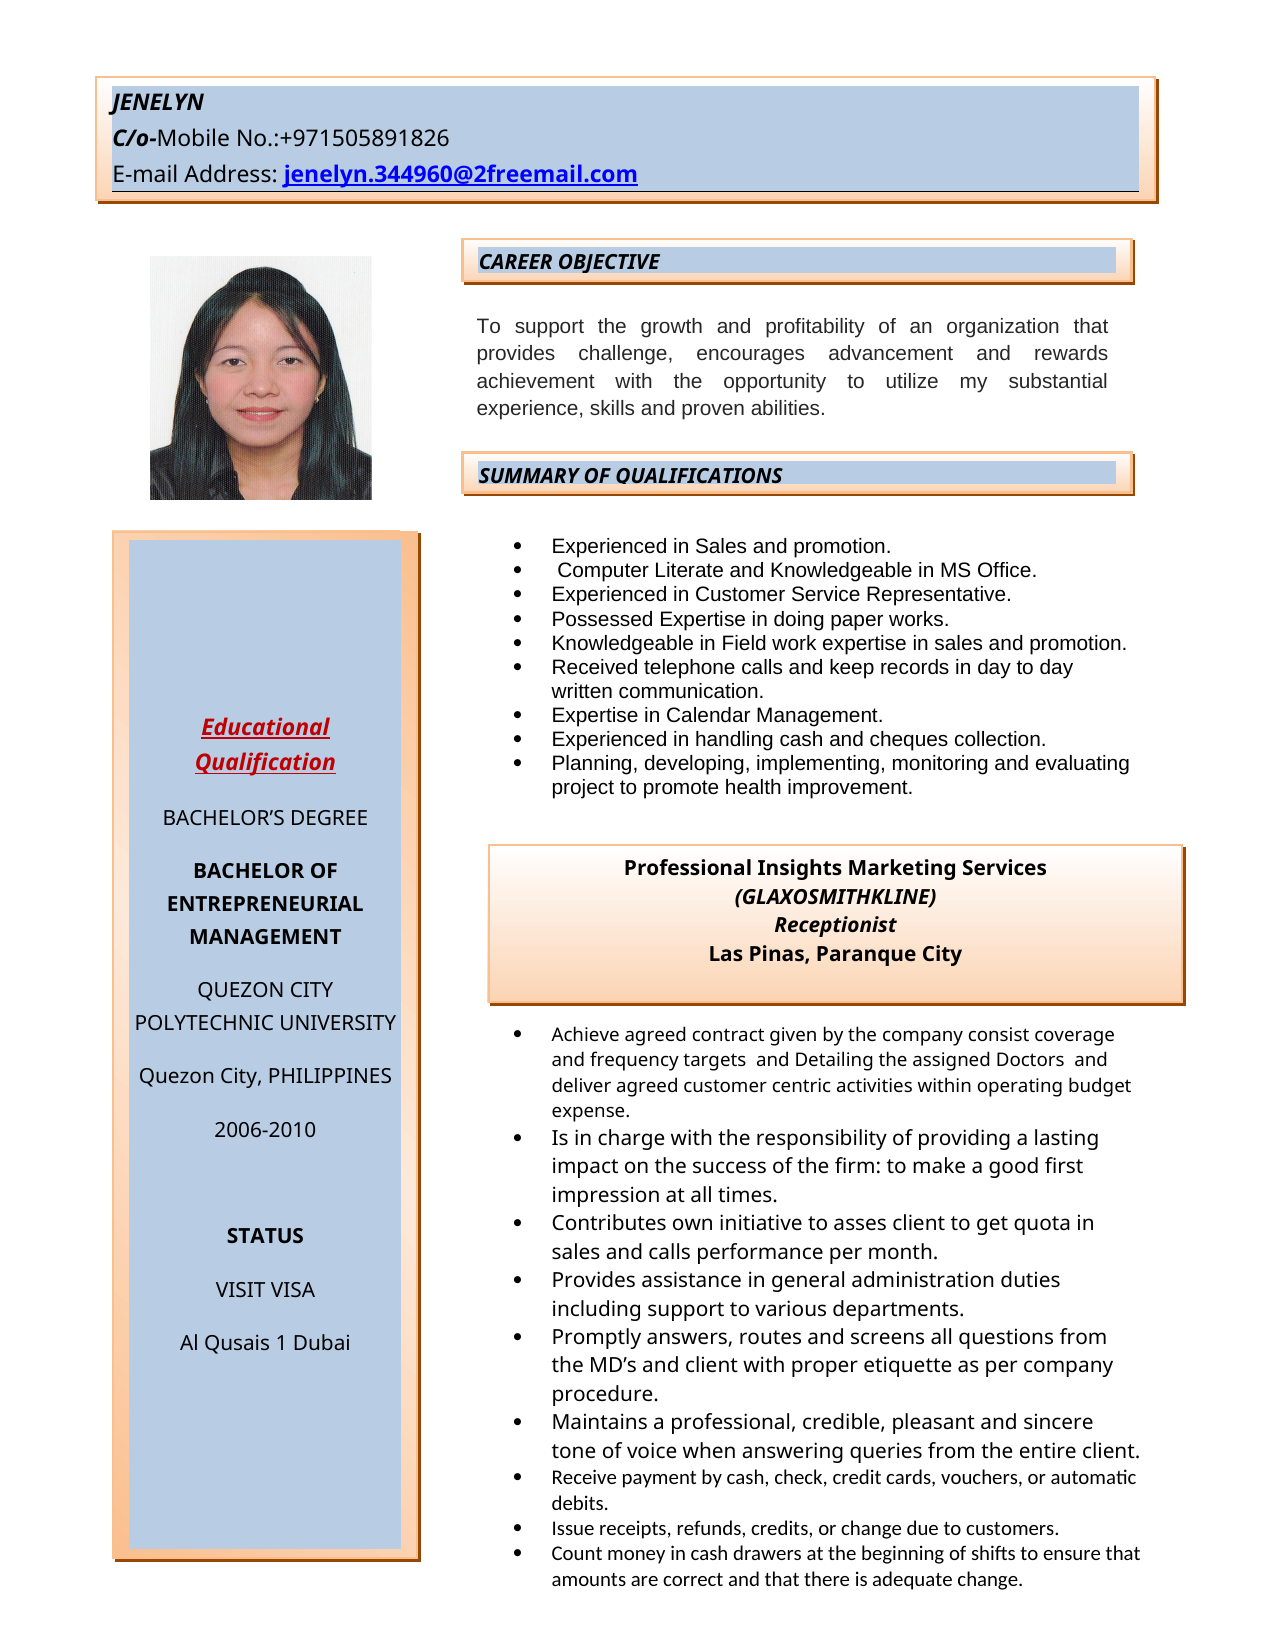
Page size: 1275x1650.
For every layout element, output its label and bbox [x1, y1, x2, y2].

picture [150, 256, 372, 500]
